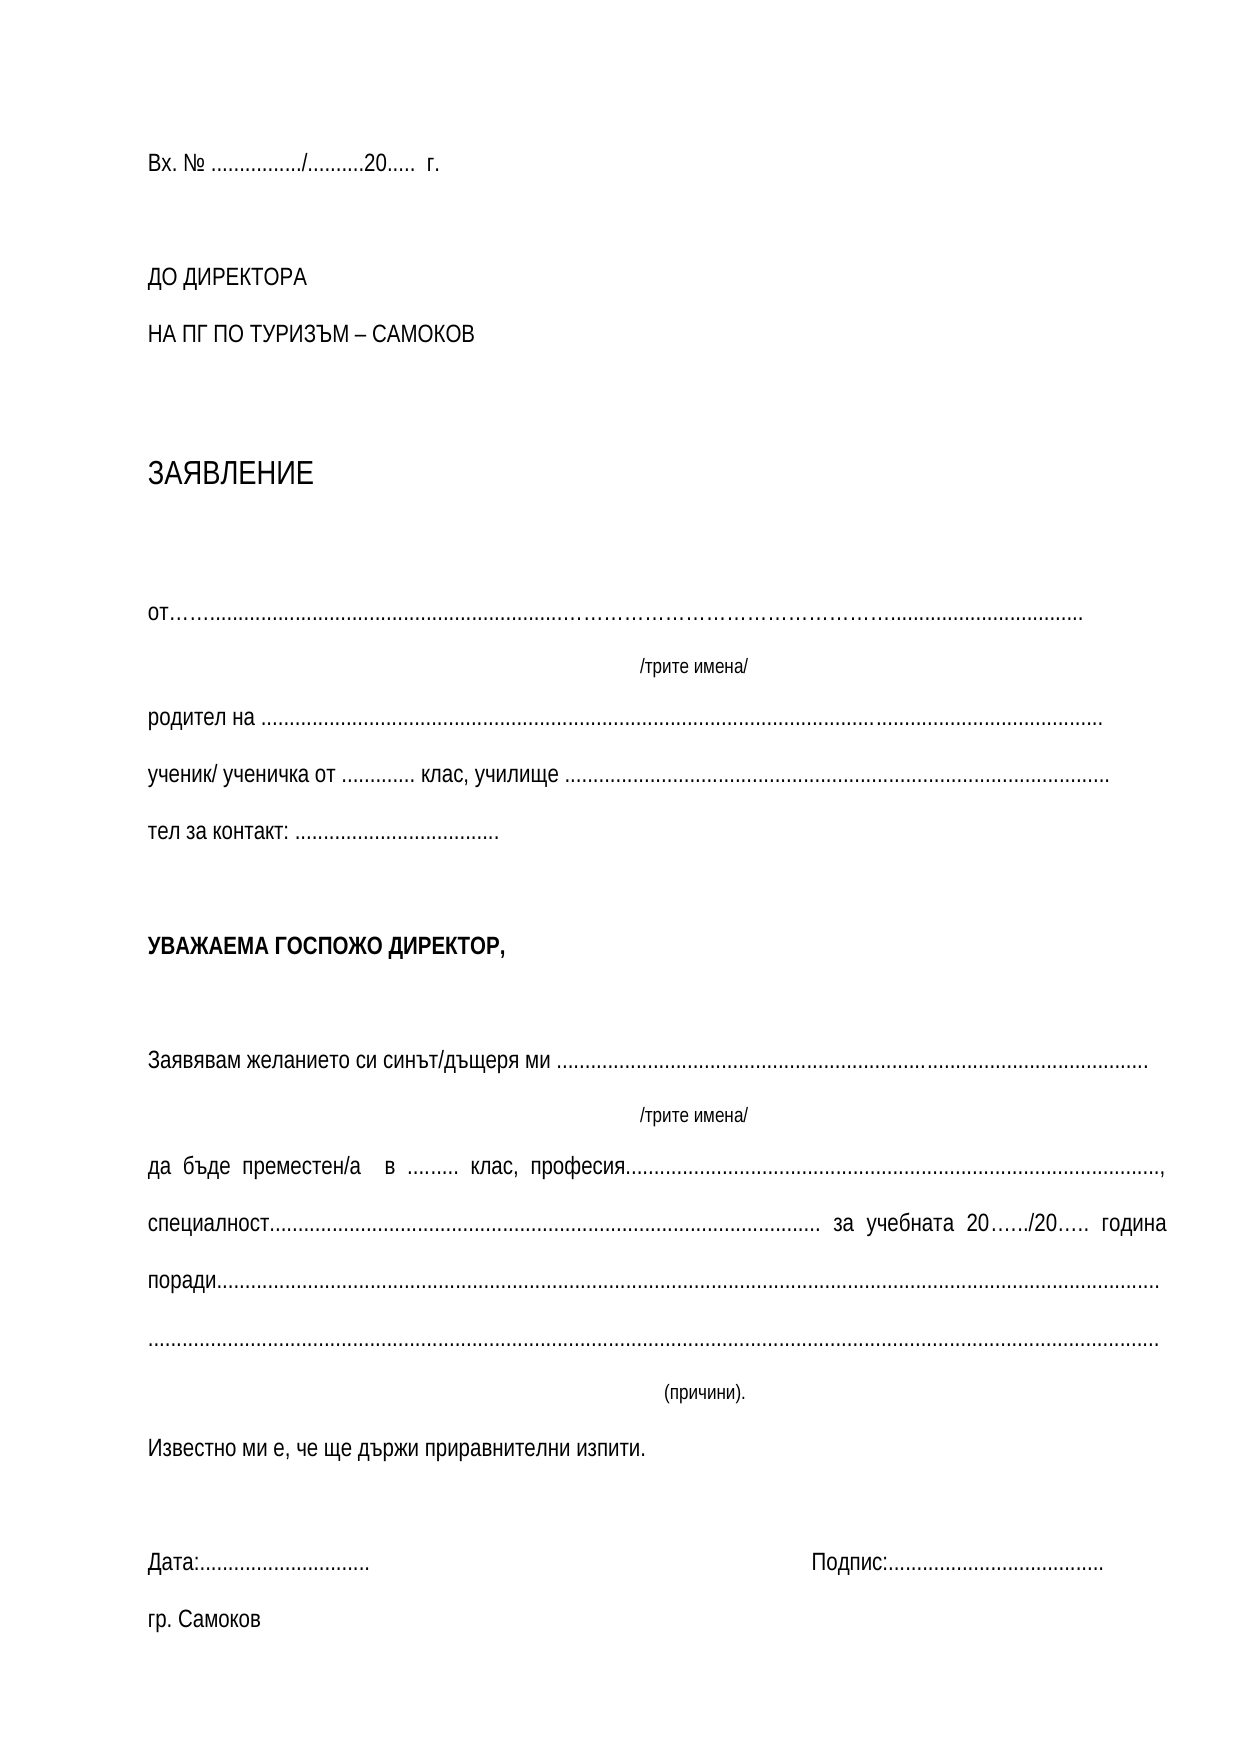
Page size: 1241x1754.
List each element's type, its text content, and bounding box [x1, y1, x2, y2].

text Известно ми е, че ще държи приравнителни изпити. [148, 1432, 1167, 1461]
text тел за контакт: .................................... [148, 816, 1167, 845]
text родител на .................................................................................................................................................... [148, 702, 1167, 730]
text /трите имена/ [148, 1103, 1167, 1127]
text да бъде преместен/а в ......... клас, професия.............................................................................................., специалност................................................................................................. за учебната 20.…../20….. година поради........................................................................................................................................................................................................................................................................................................................................................ [148, 1151, 1167, 1351]
text Вх. № ................/..........20..... г. [148, 148, 1167, 176]
text гр. Самоков [148, 1604, 1167, 1633]
text /трите имена/ [148, 654, 1167, 678]
text ДО ДИРЕКТОРА [148, 262, 1167, 291]
text от……..............................................................………………………………………….................................. [148, 597, 1167, 625]
text ЗАЯВЛЕНИЕ [148, 453, 1167, 491]
text УВАЖАЕМА ГОСПОЖО ДИРЕКТОР, [148, 931, 1167, 959]
text (причини). [148, 1380, 1167, 1404]
text НА ПГ ПО ТУРИЗЪМ – САМОКОВ [148, 319, 1167, 348]
text Дата:.............................. Подпис:...................................... [148, 1547, 1167, 1576]
text Заявявам желанието си синът/дъщеря ми ........................................................................................................ [148, 1046, 1167, 1074]
text ученик/ ученичка от ............. клас, училище ................................................................................................ [148, 759, 1167, 788]
